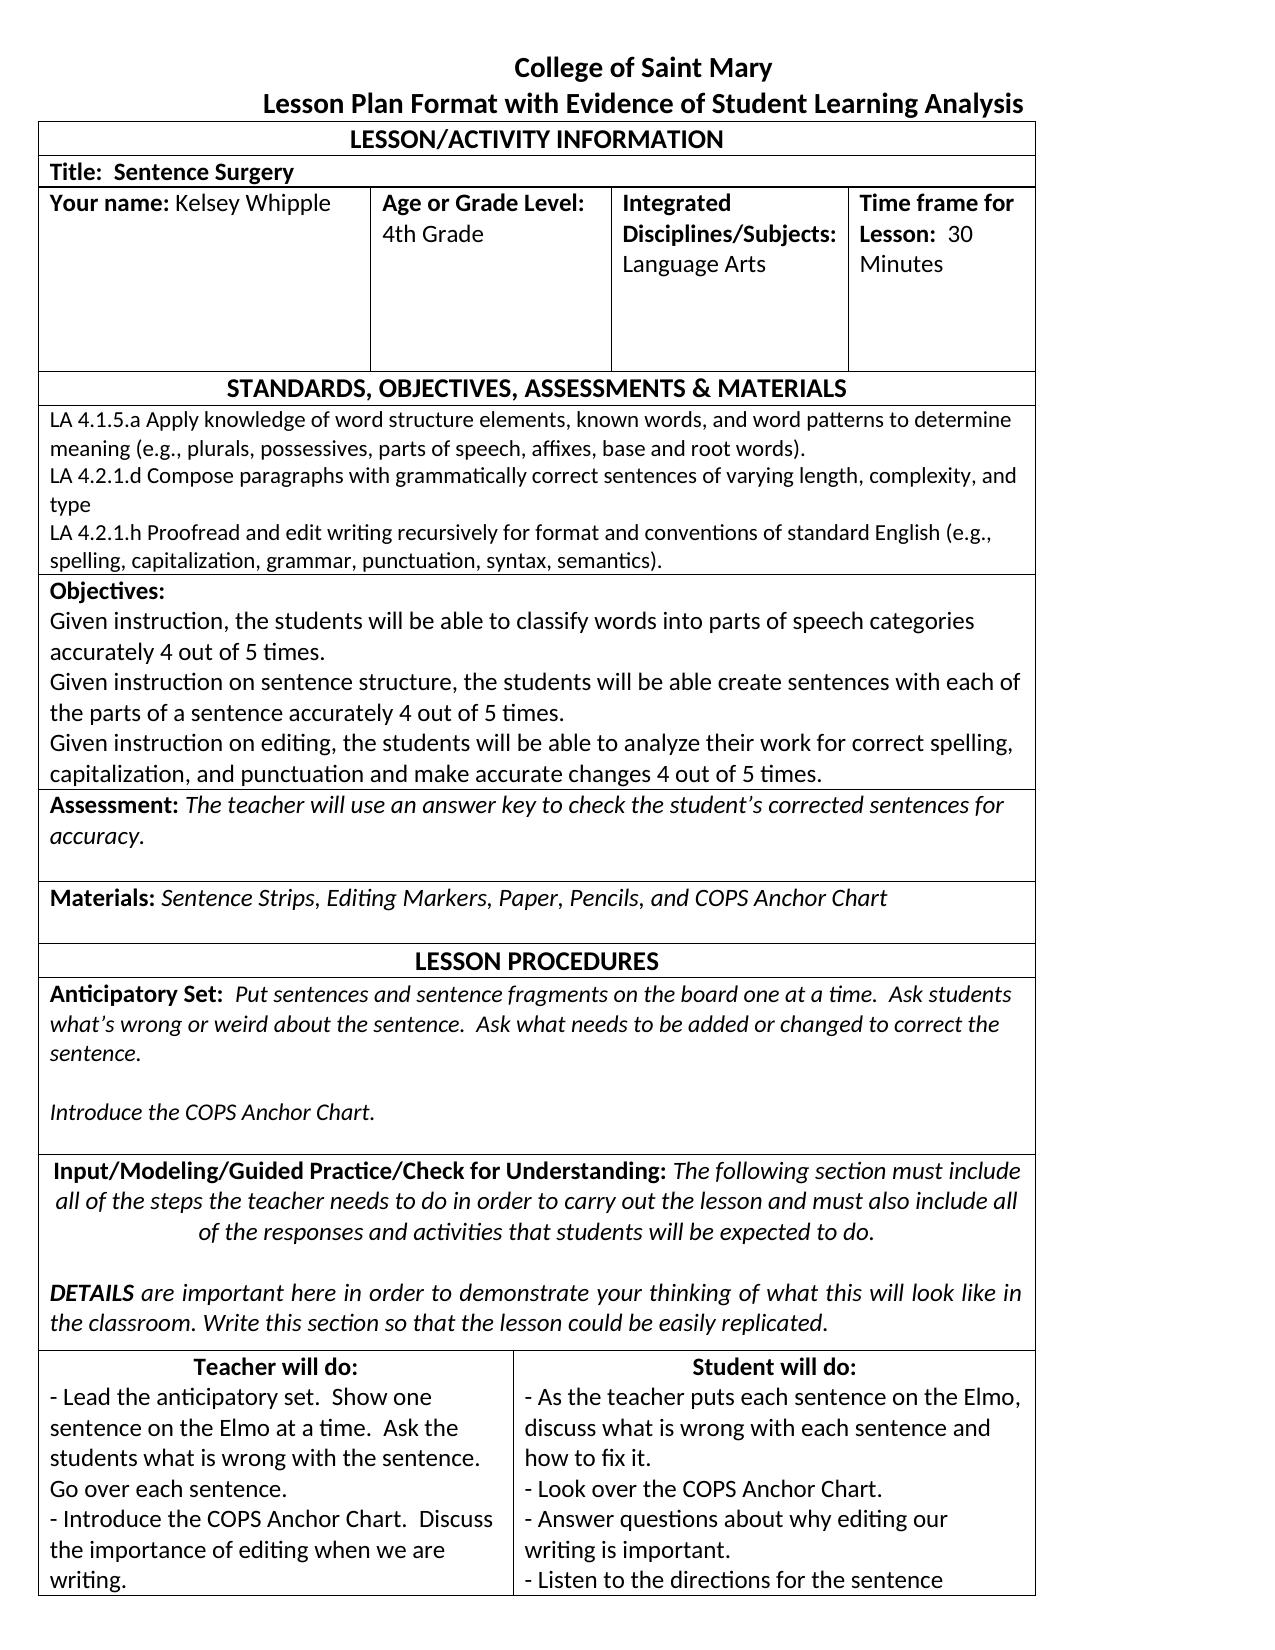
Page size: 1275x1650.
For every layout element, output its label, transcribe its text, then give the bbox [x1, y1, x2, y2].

table_cell Title: Sentence Surgery [39, 156, 1035, 186]
text Lesson Plan Format with Evidence of Student Learning Analysis [49, 85, 1237, 121]
table_cell LESSON PROCEDURES [39, 944, 1035, 977]
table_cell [39, 1351, 513, 1595]
table_cell Objectives: Given instruction, the students will be able to classify words into parts of speech categories accurately 4 out of 5 times. Given instruction on sentence structure, the students will be able create sentences with each of the parts of a sentence accurately 4 out of 5 times. Given instruction on editing, the students will be able to analyze their work for correct spelling, capitalization, and punctuation and make accurate changes 4 out of 5 times. [39, 575, 1035, 788]
table_cell Input/Modeling/Guided Practice/Check for Understanding: The following section must include all of the steps the teacher needs to do in order to carry out the lesson and must also include all of the responses and activities that students will be expected to do. DETAILS are important here in order to demonstrate your thinking of what this will look like in the classroom. Write this section so that the lesson could be easily replicated. [39, 1155, 1035, 1350]
table_cell Materials: Sentence Strips, Editing Markers, Paper, Pencils, and COPS Anchor Chart [39, 882, 1035, 943]
table_header LESSON/ACTIVITY INFORMATION [39, 122, 1035, 155]
text College of Saint Mary [49, 49, 1237, 85]
table_cell Anticipatory Set: Put sentences and sentence fragments on the board one at a time. Ask students what’s wrong or weird about the sentence. Ask what needs to be added or changed to correct the sentence. Introduce the COPS Anchor Chart. [39, 978, 1035, 1154]
table_cell LA 4.1.5.a Apply knowledge of word structure elements, known words, and word patterns to determine meaning (e.g., plurals, possessives, parts of speech, affixes, base and root words). LA 4.2.1.d Compose paragraphs with grammatically correct sentences of varying length, complexity, and type LA 4.2.1.h Proofread and edit writing recursively for format and conventions of standard English (e.g., spelling, capitalization, grammar, punctuation, syntax, semantics). [39, 406, 1035, 574]
table_cell Time frame for Lesson: 30 Minutes [849, 188, 1035, 371]
table_cell STANDARDS, OBJECTIVES, ASSESSMENTS & MATERIALS [39, 372, 1035, 404]
table_cell Integrated Disciplines/Subjects: Language Arts [612, 188, 848, 371]
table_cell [514, 1351, 1035, 1595]
table_cell Age or Grade Level: 4th Grade [371, 188, 611, 371]
table_cell Your name: Kelsey Whipple [39, 188, 370, 371]
table_cell Assessment: The teacher will use an answer key to check the student’s corrected sentences for accuracy. [39, 790, 1035, 881]
